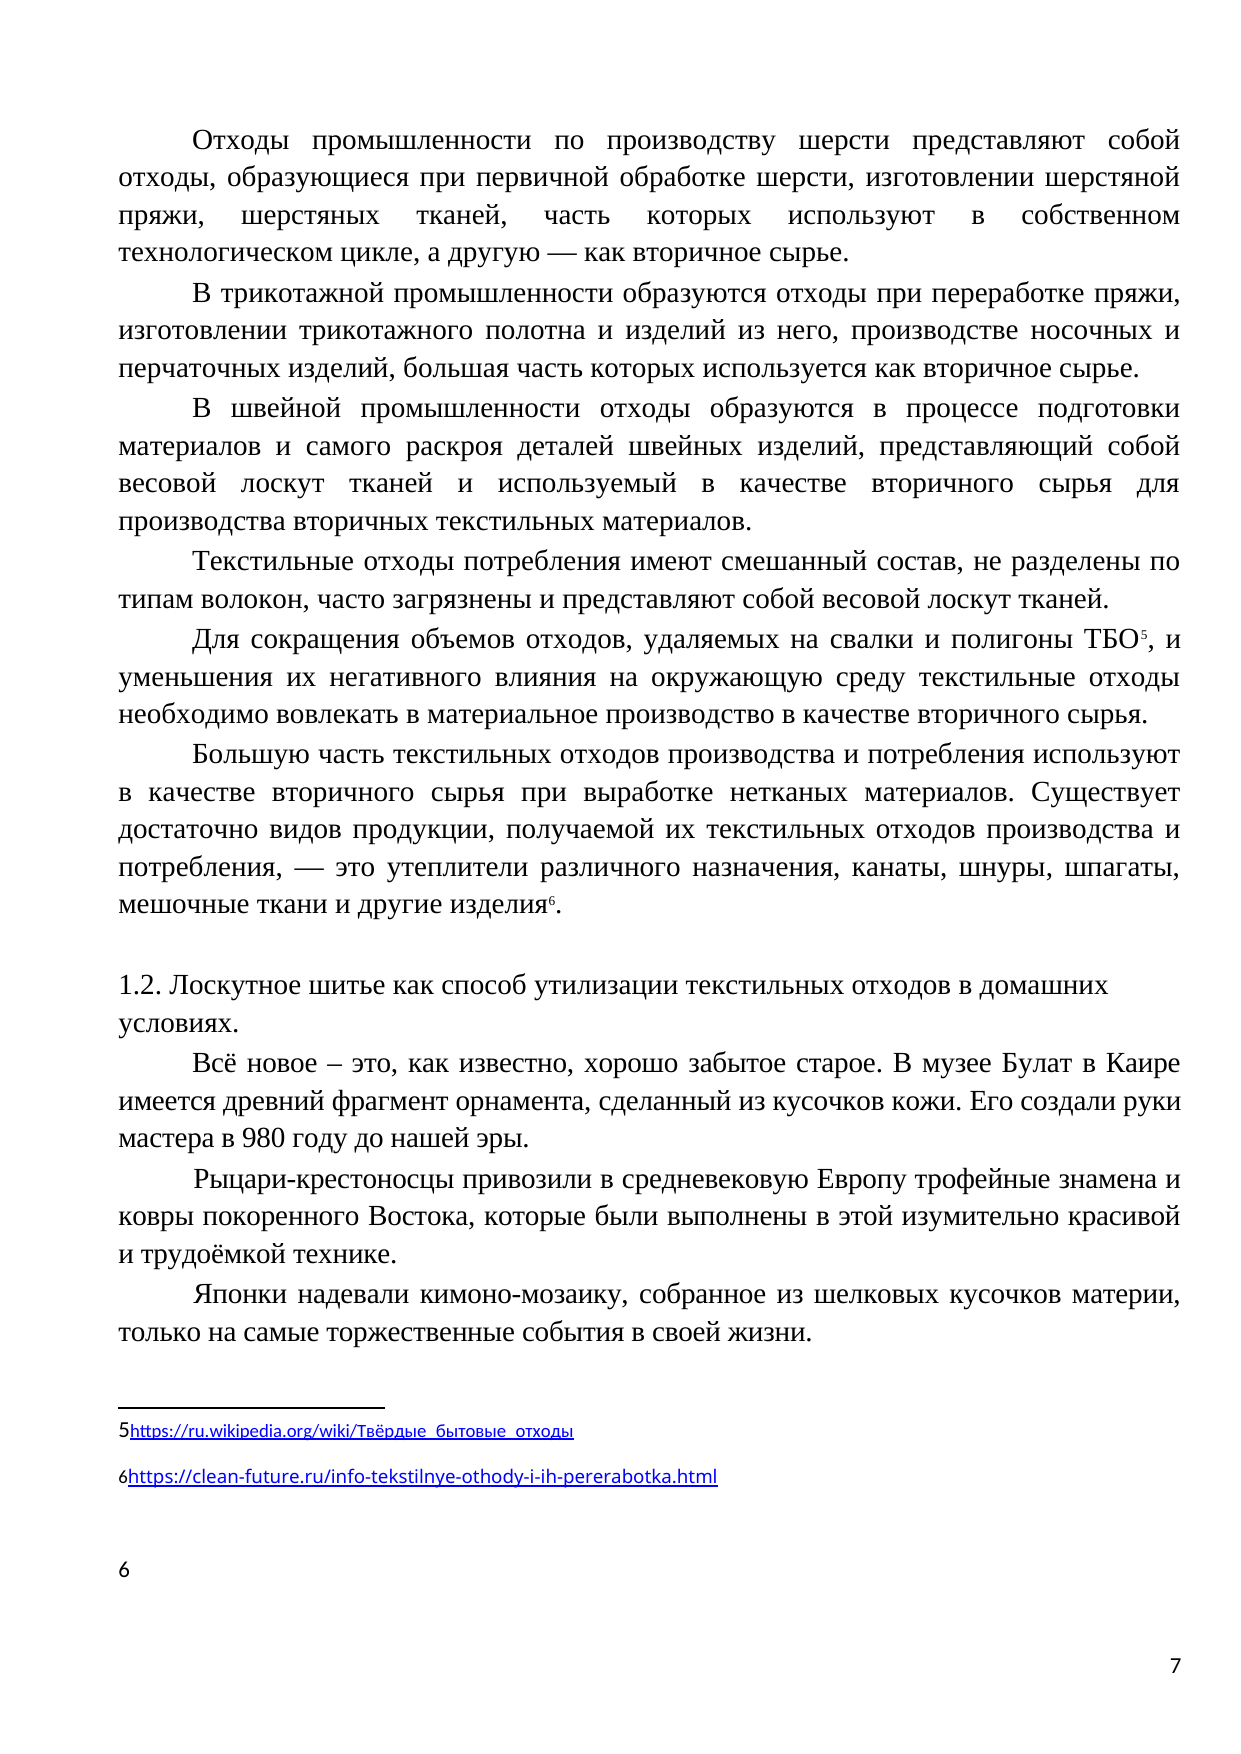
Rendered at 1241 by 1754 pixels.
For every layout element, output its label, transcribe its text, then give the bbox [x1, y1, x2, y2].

text Всё новое – это, как известно, хорошо забытое старое. В музее Булат в Каире имеется древний фрагмент орнамента, сделанный из кусочков кожи. Его создали руки мастера в 980 году до нашей эры. [118, 1041, 1181, 1154]
text В трикотажной промышленности образуются отходы при переработке пряжи, изготовлении трикотажного полотна и изделий из него, производстве носочных и перчаточных изделий, большая часть которых используется как вторичное сырье. [118, 271, 1181, 383]
text Для сокращения объемов отходов, удаляемых на свалки и полигоны ТБО, и уменьшения их негативного влияния на окружающую среду текстильные отходы необходимо вовлекать в материальное производство в качестве вторичного сырья. [118, 617, 1181, 730]
text Рыцари-крестоносцы привозили в средневековую Европу трофейные знамена и ковры покоренного Востока, которые были выполнены в этой изумительно красивой и трудоёмкой технике. [118, 1157, 1181, 1269]
list Японки надевали кимоно-мозаику, собранное из шелковых кусочков материи, только на самые торжественные события в своей жизни. [118, 1272, 1181, 1347]
text Большую часть текстильных отходов производства и потребления используют в качестве вторичного сырья при выработке нетканых материалов. Существует достаточно видов продукции, получаемой их текстильных отходов производства и потребления, — это утеплители различного назначения, канаты, шнуры, шпагаты, мешочные ткани и другие изделия. [118, 733, 1181, 920]
text В швейной промышленности отходы образуются в процессе подготовки материалов и самого раскроя деталей швейных изделий, представляющий собой весовой лоскут тканей и используемый в качестве вторичного сырья для производства вторичных текстильных материалов. [118, 386, 1181, 536]
text Отходы промышленности по производству шерсти представляют собой отходы, образующиеся при первичной обработке шерсти, изготовлении шерстяной пряжи, шерстяных тканей, часть которых используют в собственном технологическом цикле, а другую — как вторичное сырье. [118, 118, 1181, 268]
text Текстильные отходы потребления имеют смешанный состав, не разделены по типам волокон, часто загрязнены и представляют собой весовой лоскут тканей. [118, 539, 1181, 614]
text 1.2. Лоскутное шитье как способ утилизации текстильных отходов в домашних условиях. [118, 963, 1181, 1038]
